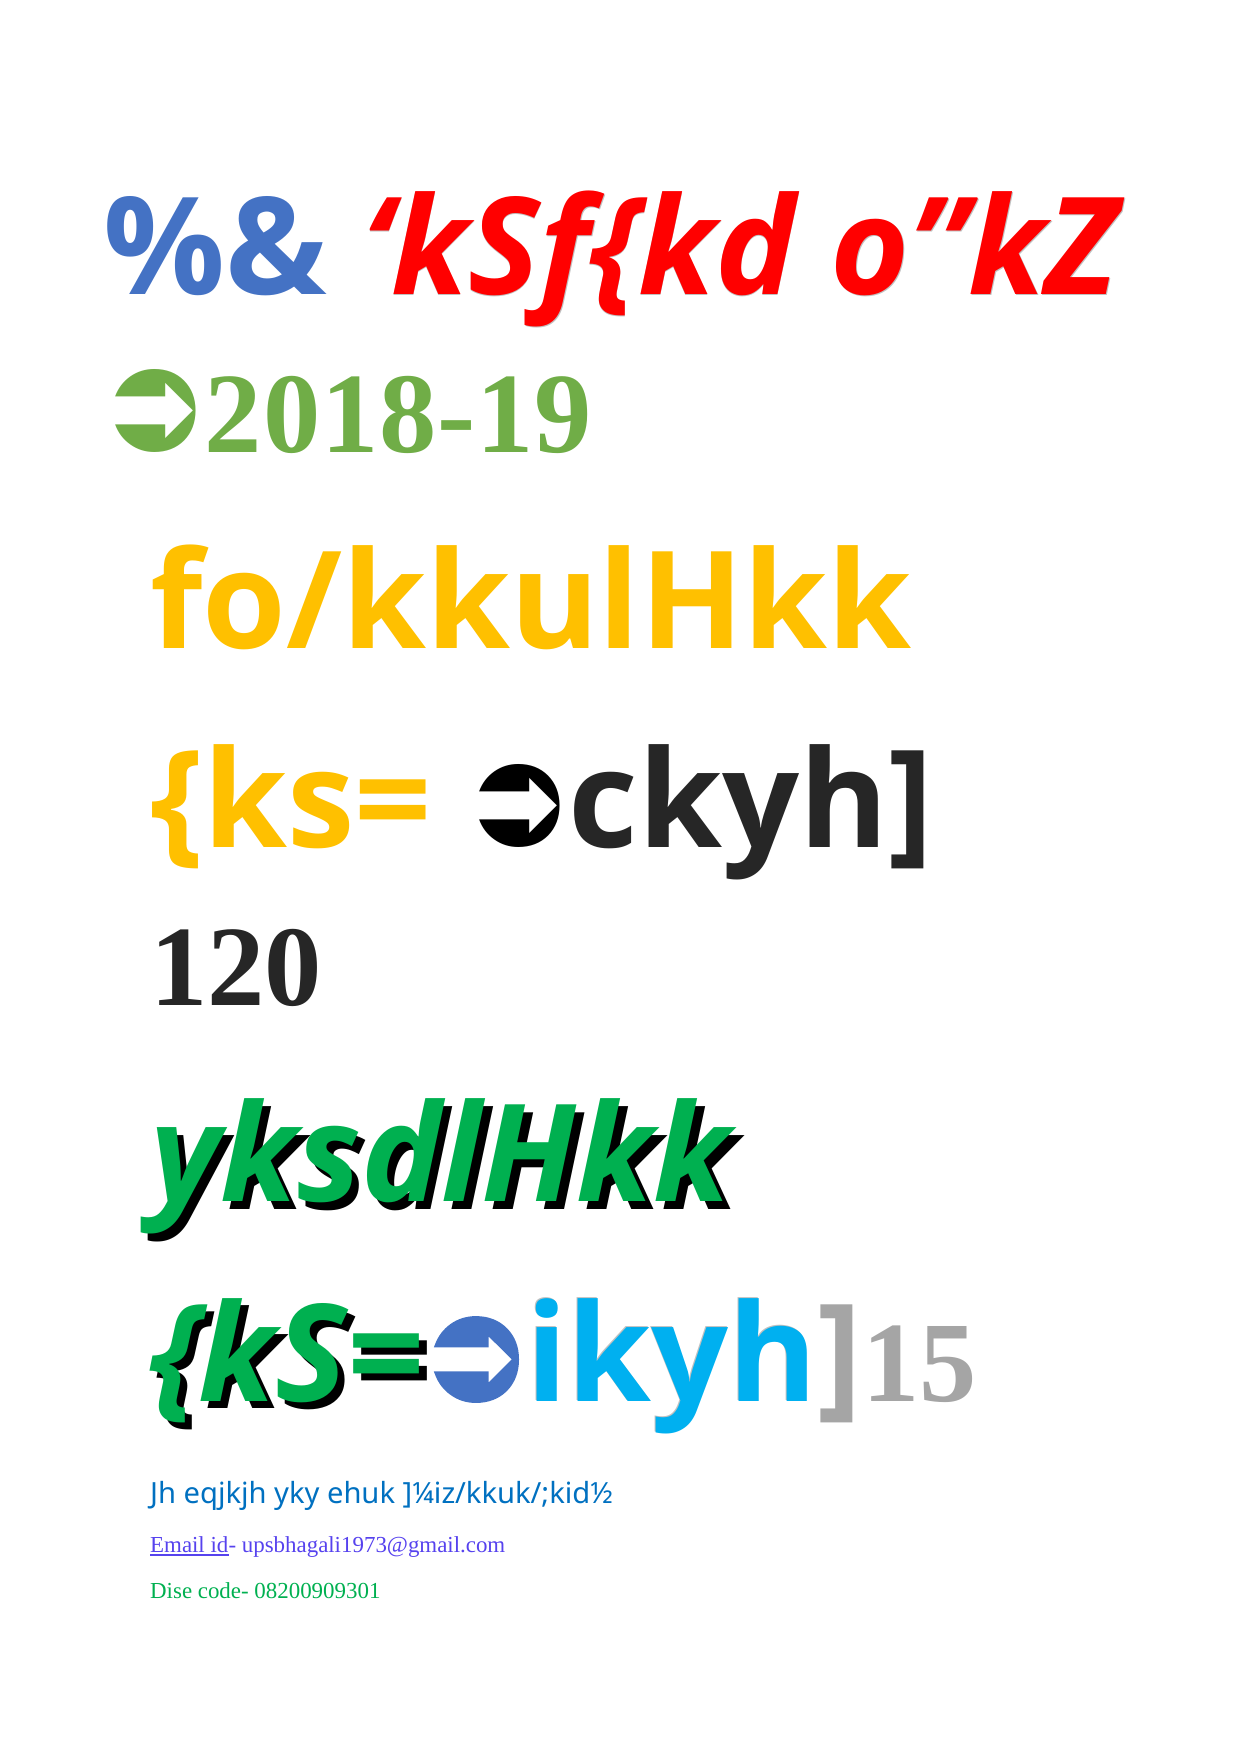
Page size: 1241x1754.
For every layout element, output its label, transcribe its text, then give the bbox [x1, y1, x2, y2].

text Dise code- 08200909301 [150, 1577, 1090, 1603]
text fo/kkulHkk {ks= ckyh] 120 [150, 504, 1090, 1030]
text Email id- upsbhagali1973@gmail.com [150, 1532, 1090, 1558]
text yksdlHkk {kS=ikyh]15 [150, 1057, 1090, 1441]
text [103, 150, 1128, 477]
text Jh eqjkjh yky ehuk ]¼iz/kkuk/;kid½ [150, 1472, 1090, 1512]
